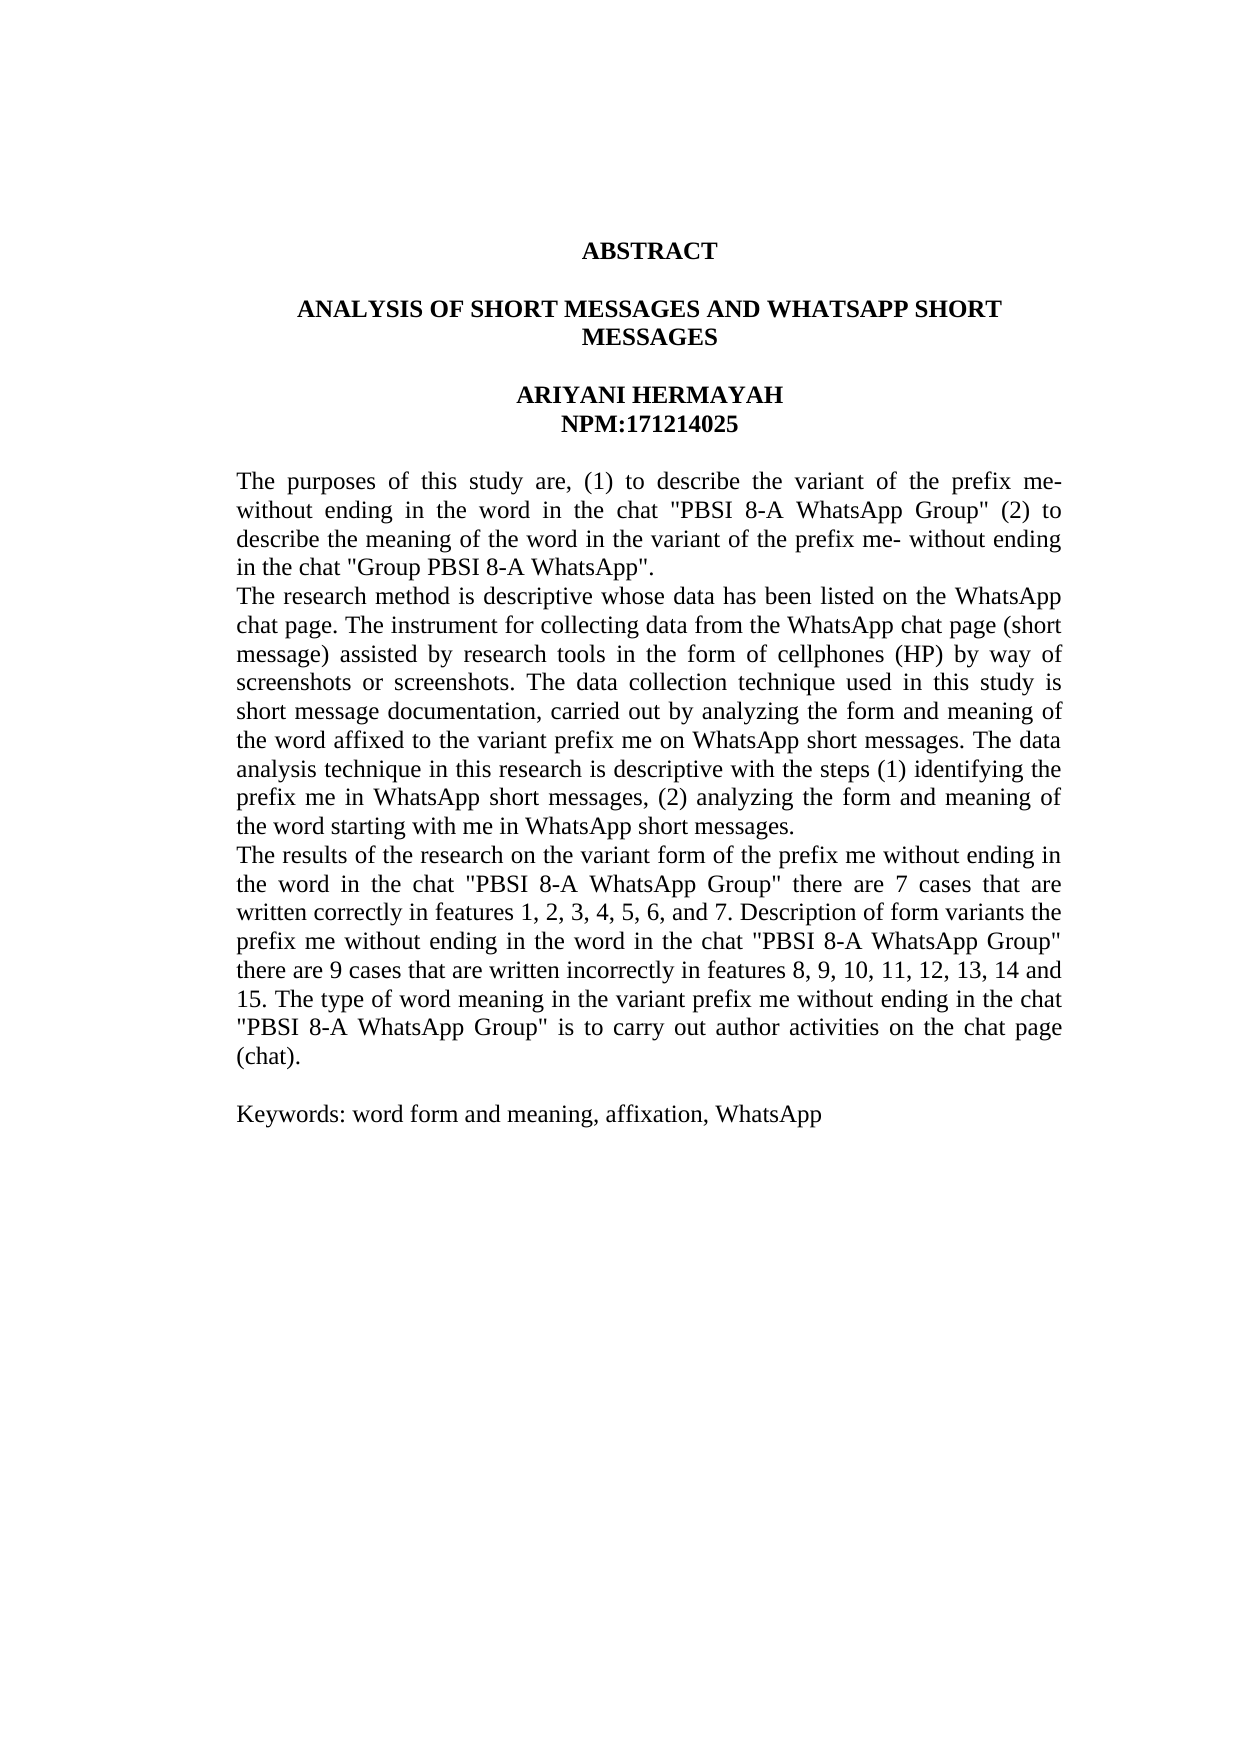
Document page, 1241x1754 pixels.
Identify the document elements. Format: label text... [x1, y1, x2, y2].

text NPM:171214025 [236, 409, 1063, 437]
text ABSTRACT [236, 236, 1063, 265]
text ARIYANI HERMAYAH [236, 380, 1063, 409]
text The results of the research on the variant form of the prefix me without ending in the word in the chat "PBSI 8-A WhatsApp Group" there are 7 cases that are written correctly in features 1, 2, 3, 4, 5, 6, and 7. Description of form variants the prefix me without ending in the word in the chat "PBSI 8-A WhatsApp Group" there are 9 cases that are written incorrectly in features 8, 9, 10, 11, 12, 13, 14 and 15. The type of word meaning in the variant prefix me without ending in the chat "PBSI 8-A WhatsApp Group" is to carry out author activities on the chat page (chat). [236, 840, 1063, 1070]
text Keywords: word form and meaning, affixation, WhatsApp [236, 1099, 1063, 1127]
text The purposes of this study are, (1) to describe the variant of the prefix me- without ending in the word in the chat "PBSI 8-A WhatsApp Group" (2) to describe the meaning of the word in the variant of the prefix me- without ending in the chat "Group PBSI 8-A WhatsApp". [236, 466, 1063, 581]
text The research method is descriptive whose data has been listed on the WhatsApp chat page. The instrument for collecting data from the WhatsApp chat page (short message) assisted by research tools in the form of cellphones (HP) by way of screenshots or screenshots. The data collection technique used in this study is short message documentation, carried out by analyzing the form and meaning of the word affixed to the variant prefix me on WhatsApp short messages. The data analysis technique in this research is descriptive with the steps (1) identifying the prefix me in WhatsApp short messages, (2) analyzing the form and meaning of the word starting with me in WhatsApp short messages. [236, 581, 1063, 840]
text ANALYSIS OF SHORT MESSAGES AND WHATSAPP SHORT MESSAGES [236, 294, 1063, 351]
